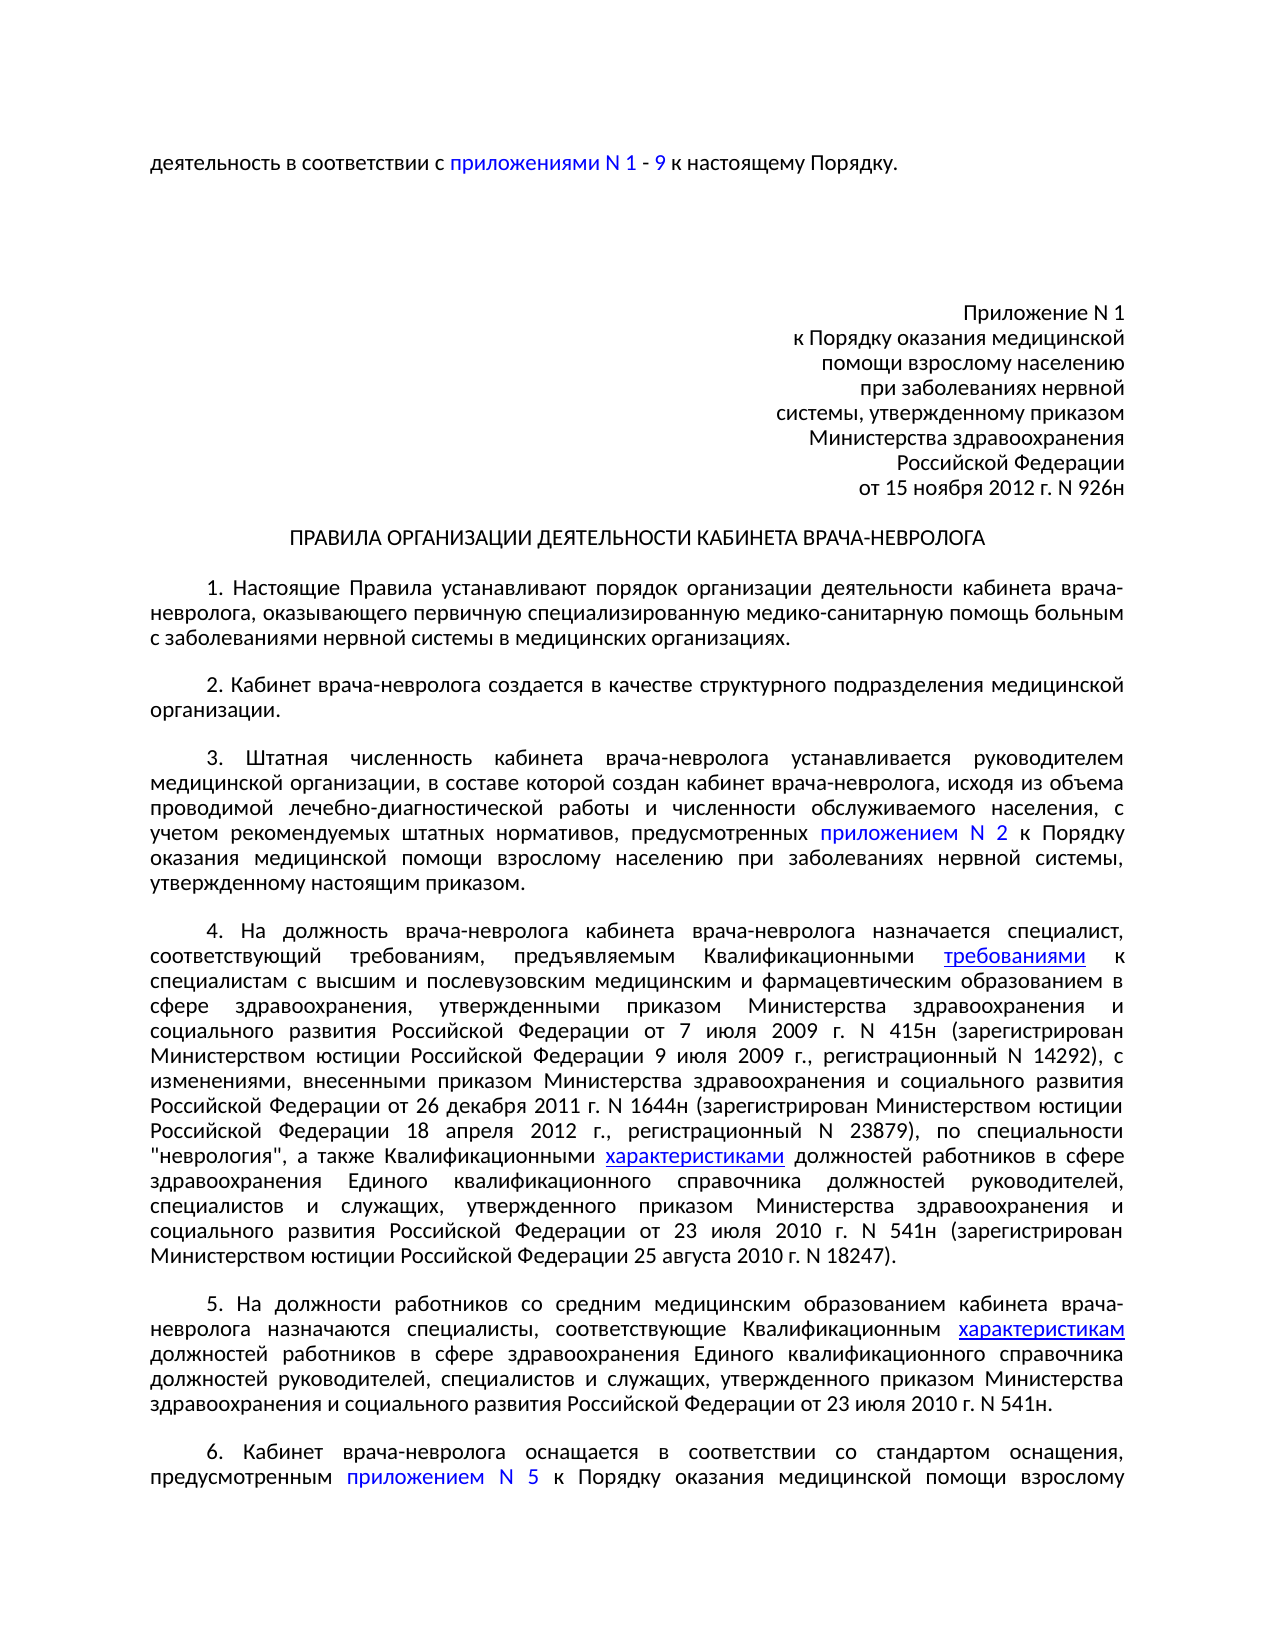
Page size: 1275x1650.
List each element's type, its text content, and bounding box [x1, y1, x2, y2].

text 2. Кабинет врача-невролога создается в качестве структурного подразделения медицинской организации. [150, 673, 1125, 723]
text Министерства здравоохранения [150, 425, 1125, 450]
text Российской Федерации [150, 450, 1125, 475]
text системы, утвержденному приказом [150, 400, 1125, 425]
text помощи взрослому населению [150, 350, 1125, 375]
text 1. Настоящие Правила устанавливают порядок организации деятельности кабинета врача-невролога, оказывающего первичную специализированную медико-санитарную помощь больным с заболеваниями нервной системы в медицинских организациях. [150, 575, 1125, 650]
text при заболеваниях нервной [150, 375, 1125, 400]
text 4. На должность врача-невролога кабинета врача-невролога назначается специалист, соответствующий требованиям, предъявляемым Квалификационными требованиями к специалистам с высшим и послевузовским медицинским и фармацевтическим образованием в сфере здравоохранения, утвержденными приказом Министерства здравоохранения и социального развития Российской Федерации от 7 июля 2009 г. N 415н (зарегистрирован Министерством юстиции Российской Федерации 9 июля 2009 г., регистрационный N 14292), с изменениями, внесенными приказом Министерства здравоохранения и социального развития Российской Федерации от 26 декабря 2011 г. N 1644н (зарегистрирован Министерством юстиции Российской Федерации 18 апреля 2012 г., регистрационный N 23879), по специальности "неврология", а также Квалификационными характеристиками должностей работников в сфере здравоохранения Единого квалификационного справочника должностей руководителей, специалистов и служащих, утвержденного приказом Министерства здравоохранения и социального развития Российской Федерации от 23 июля 2010 г. N 541н (зарегистрирован Министерством юстиции Российской Федерации 25 августа 2010 г. N 18247). [150, 919, 1125, 1269]
text от 15 ноября 2012 г. N 926н [150, 475, 1125, 500]
text Приложение N 1 [150, 300, 1125, 325]
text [150, 150, 1125, 175]
text к Порядку оказания медицинской [150, 325, 1125, 350]
text 3. Штатная численность кабинета врача-невролога устанавливается руководителем медицинской организации, в составе которой создан кабинет врача-невролога, исходя из объема проводимой лечебно-диагностической работы и численности обслуживаемого населения, с учетом рекомендуемых штатных нормативов, предусмотренных приложением N 2 к Порядку оказания медицинской помощи взрослому населению при заболеваниях нервной системы, утвержденному настоящим приказом. [150, 746, 1125, 896]
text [150, 1439, 1125, 1489]
text ПРАВИЛА ОРГАНИЗАЦИИ ДЕЯТЕЛЬНОСТИ КАБИНЕТА ВРАЧА-НЕВРОЛОГА [150, 525, 1125, 550]
text 5. На должности работников со средним медицинским образованием кабинета врача-невролога назначаются специалисты, соответствующие Квалификационным характеристикам должностей работников в сфере здравоохранения Единого квалификационного справочника должностей руководителей, специалистов и служащих, утвержденного приказом Министерства здравоохранения и социального развития Российской Федерации от 23 июля 2010 г. N 541н. [150, 1292, 1125, 1417]
